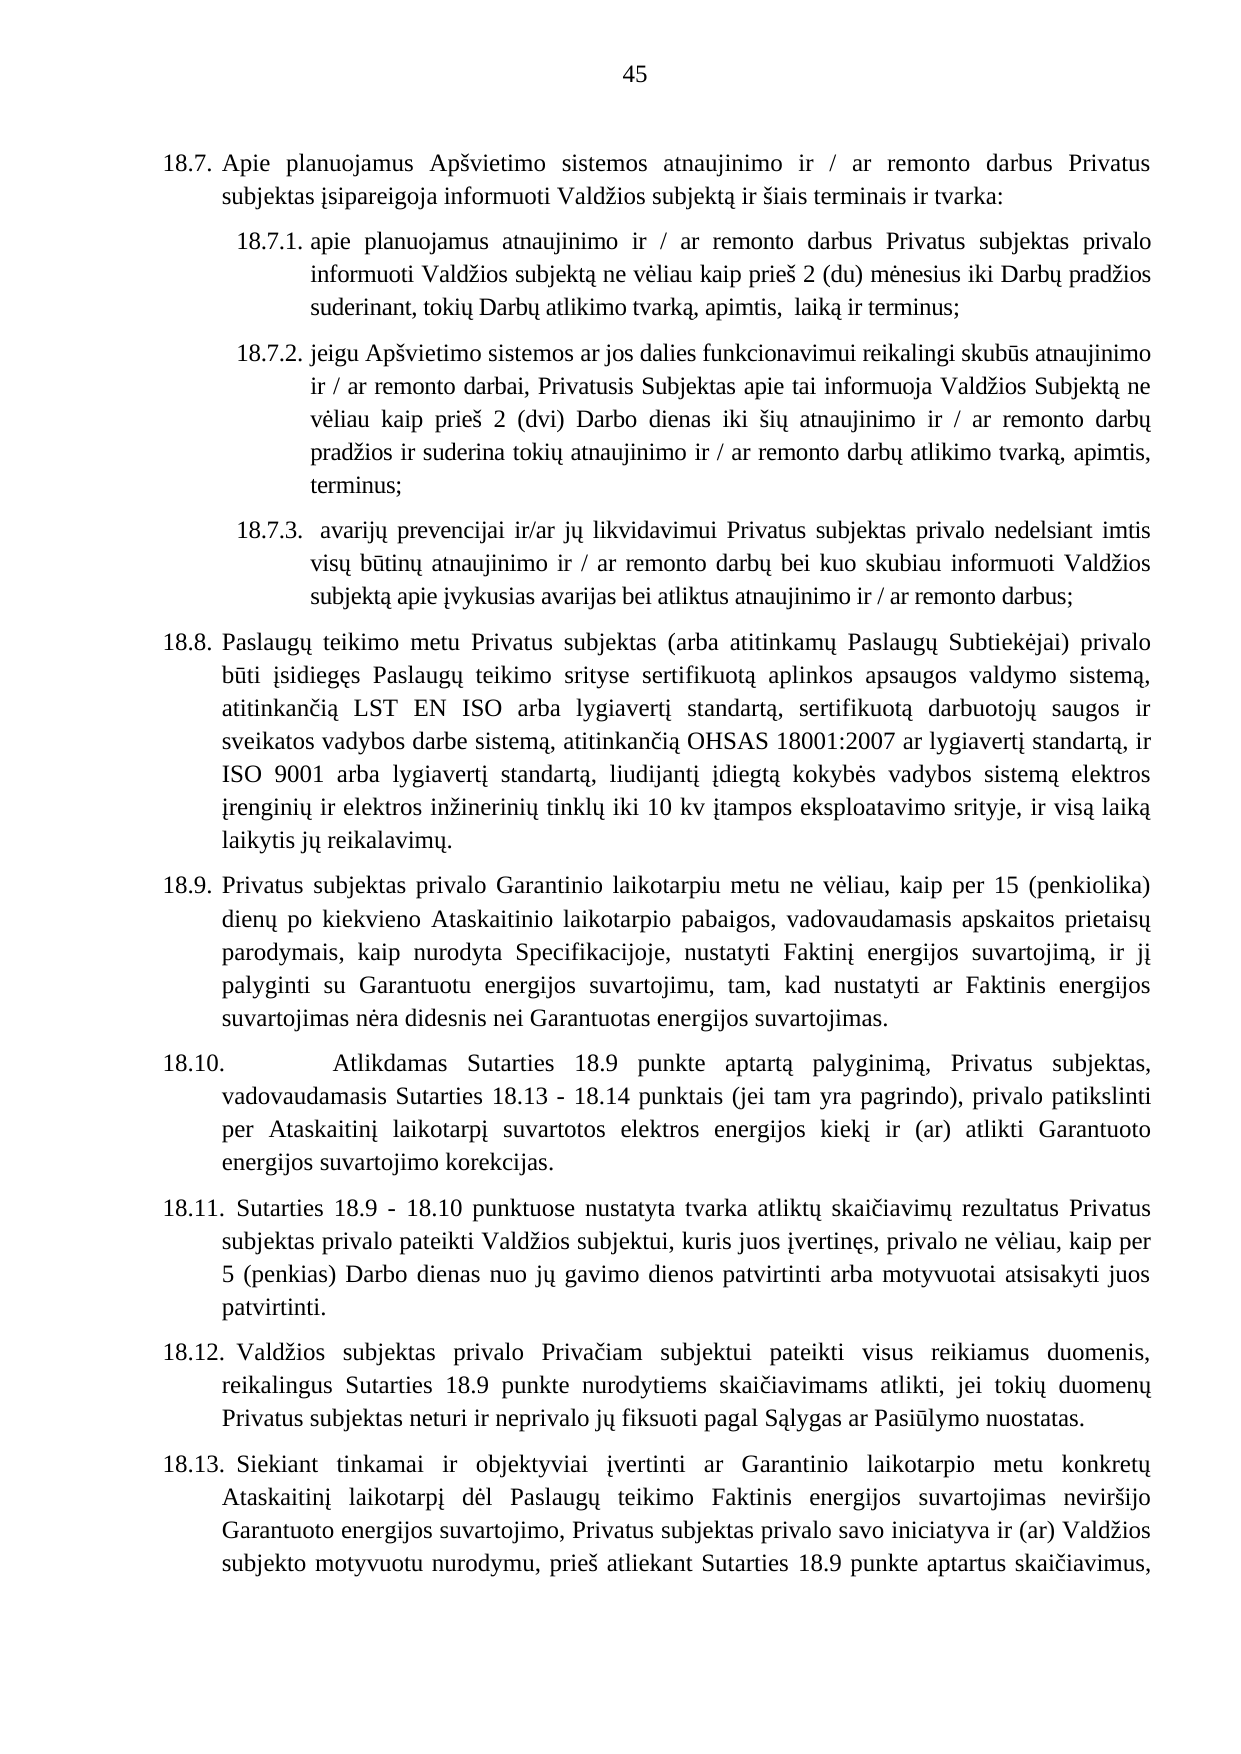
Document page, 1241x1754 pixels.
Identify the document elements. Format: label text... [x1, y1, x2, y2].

text jeigu Apšvietimo sistemos ar jos dalies funkcionavimui reikalingi skubūs atnaujinimo ir / ar remonto darbai, Privatusis Subjektas apie tai informuoja Valdžios Subjektą ne vėliau kaip prieš 2 (dvi) Darbo dienas iki šių atnaujinimo ir / ar remonto darbų pradžios ir suderina tokių atnaujinimo ir / ar remonto darbų atlikimo tvarką, apimtis, terminus; [236, 338, 1152, 499]
text Privatus subjektas privalo Garantinio laikotarpiu metu ne vėliau, kaip per 15 (penkiolika) dienų po kiekvieno Ataskaitinio laikotarpio pabaigos, vadovaudamasis apskaitos prietaisų parodymais, kaip nurodyta Specifikacijoje, nustatyti Faktinį energijos suvartojimą, ir jį palyginti su Garantuotu energijos suvartojimu, tam, kad nustatyti ar Faktinis energijos suvartojimas nėra didesnis nei Garantuotas energijos suvartojimas. [162, 871, 1152, 1031]
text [162, 1449, 1152, 1577]
text Atlikdamas Sutarties 18.9 punkte aptartą palyginimą, Privatus subjektas, vadovaudamasis Sutarties 18.13 - 18.14 punktais (jei tam yra pagrindo), privalo patikslinti per Ataskaitinį laikotarpį suvartotos elektros energijos kiekį ir (ar) atlikti Garantuoto energijos suvartojimo korekcijas. [162, 1048, 1152, 1176]
text Sutarties 18.9 - 18.10 punktuose nustatyta tvarka atliktų skaičiavimų rezultatus Privatus subjektas privalo pateikti Valdžios subjektui, kuris juos įvertinęs, privalo ne vėliau, kaip per 5 (penkias) Darbo dienas nuo jų gavimo dienos patvirtinti arba motyvuotai atsisakyti juos patvirtinti. [162, 1193, 1152, 1321]
text apie planuojamus atnaujinimo ir / ar remonto darbus Privatus subjektas privalo informuoti Valdžios subjektą ne vėliau kaip prieš 2 (du) mėnesius iki Darbų pradžios suderinant, tokių Darbų atlikimo tvarką, apimtis, laiką ir terminus; [236, 226, 1152, 321]
text Valdžios subjektas privalo Privačiam subjektui pateikti visus reikiamus duomenis, reikalingus Sutarties 18.9 punkte nurodytiems skaičiavimams atlikti, jei tokių duomenų Privatus subjektas neturi ir neprivalo jų fiksuoti pagal Sąlygas ar Pasiūlymo nuostatas. [162, 1337, 1152, 1432]
text Apie planuojamus Apšvietimo sistemos atnaujinimo ir / ar remonto darbus Privatus subjektas įsipareigoja informuoti Valdžios subjektą ir šiais terminais ir tvarka: [162, 148, 1152, 209]
text Paslaugų teikimo metu Privatus subjektas (arba atitinkamų Paslaugų Subtiekėjai) privalo būti įsidiegęs Paslaugų teikimo srityse sertifikuotą aplinkos apsaugos valdymo sistemą, atitinkančią LST EN ISO arba lygiavertį standartą, sertifikuotą darbuotojų saugos ir sveikatos vadybos darbe sistemą, atitinkančią OHSAS 18001:2007 ar lygiavertį standartą, ir ISO 9001 arba lygiavertį standartą, liudijantį įdiegtą kokybės vadybos sistemą elektros įrenginių ir elektros inžinerinių tinklų iki 10 kv įtampos eksploatavimo srityje, ir visą laiką laikytis jų reikalavimų. [162, 627, 1152, 854]
text avarijų prevencijai ir/ar jų likvidavimui Privatus subjektas privalo nedelsiant imtis visų būtinų atnaujinimo ir / ar remonto darbų bei kuo skubiau informuoti Valdžios subjektą apie įvykusias avarijas bei atliktus atnaujinimo ir / ar remonto darbus; [236, 515, 1152, 610]
